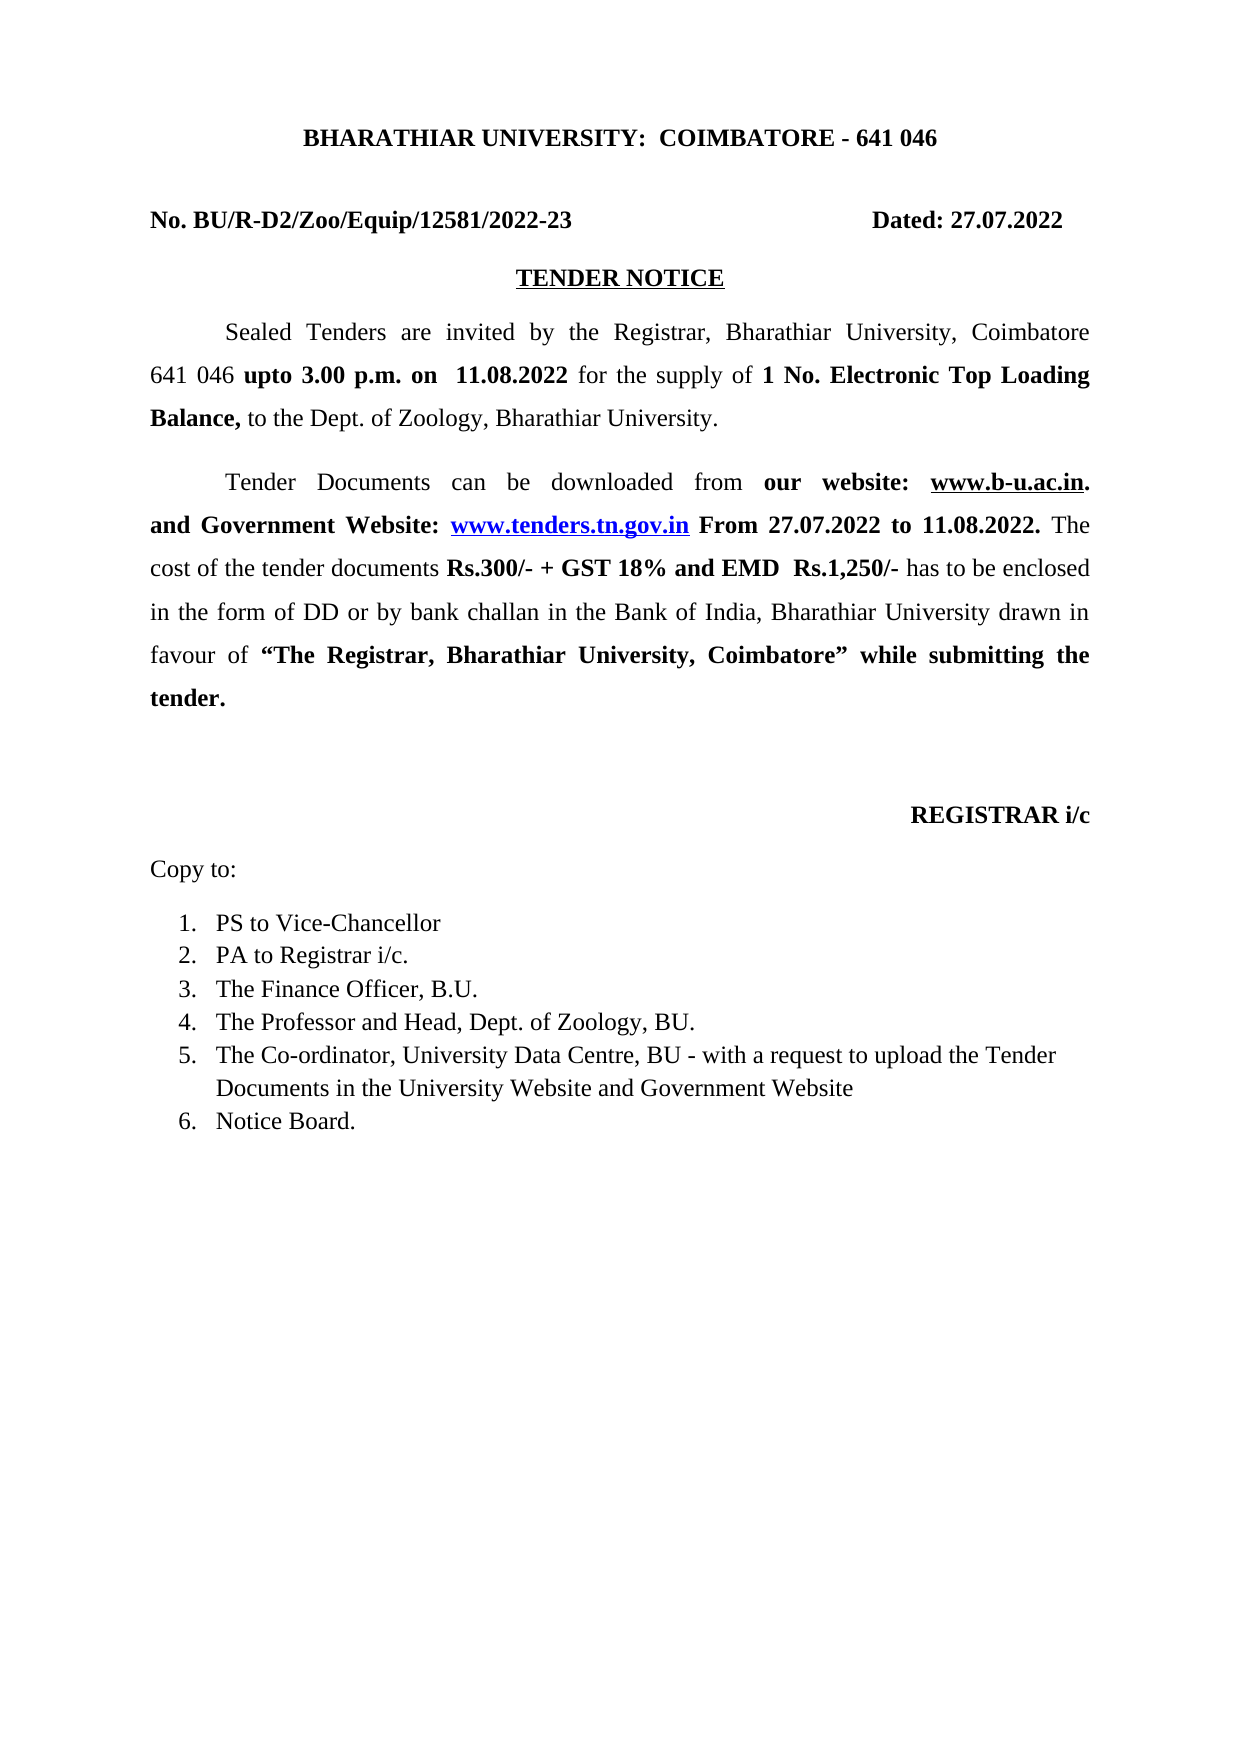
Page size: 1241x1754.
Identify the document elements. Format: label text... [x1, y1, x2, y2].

text Tender Documents can be downloaded from our website: www.b-u.ac.in. and Government Website: www.tenders.tn.gov.in From 27.07.2022 to 11.08.2022. The cost of the tender documents Rs.300/- + GST 18% and EMD Rs.1,250/- has to be enclosed in the form of DD or by bank challan in the Bank of India, Bharathiar University drawn in favour of “The Registrar, Bharathiar University, Coimbatore” while submitting the tender. [150, 467, 1090, 712]
text No. BU/R-D2/Zoo/Equip/12581/2022-23 Dated: 27.07.2022 [150, 205, 1090, 234]
list The Co-ordinator, University Data Centre, BU - with a request to upload the Tender [178, 1040, 1090, 1068]
text REGISTRAR i/c [150, 800, 1090, 829]
text TENDER NOTICE [150, 263, 1090, 292]
text BHARATHIAR UNIVERSITY: COIMBATORE - 641 046 [150, 123, 1090, 151]
list The Professor and Head, Dept. of Zoology, BU. [178, 1007, 1090, 1035]
text Sealed Tenders are invited by the Registrar, Bharathiar University, Coimbatore 641 046 upto 3.00 p.m. on 11.08.2022 for the supply of 1 No. Electronic Top Loading Balance, to the Dept. of Zoology, Bharathiar University. [150, 317, 1090, 432]
list The Finance Officer, B.U. [178, 974, 1090, 1002]
list Notice Board. [178, 1106, 1090, 1134]
list PS to Vice-Chancellor [178, 908, 1090, 936]
text Copy to: [150, 854, 1090, 882]
text Documents in the University Website and Government Website [178, 1073, 1090, 1101]
list PA to Registrar i/c. [178, 941, 1090, 969]
